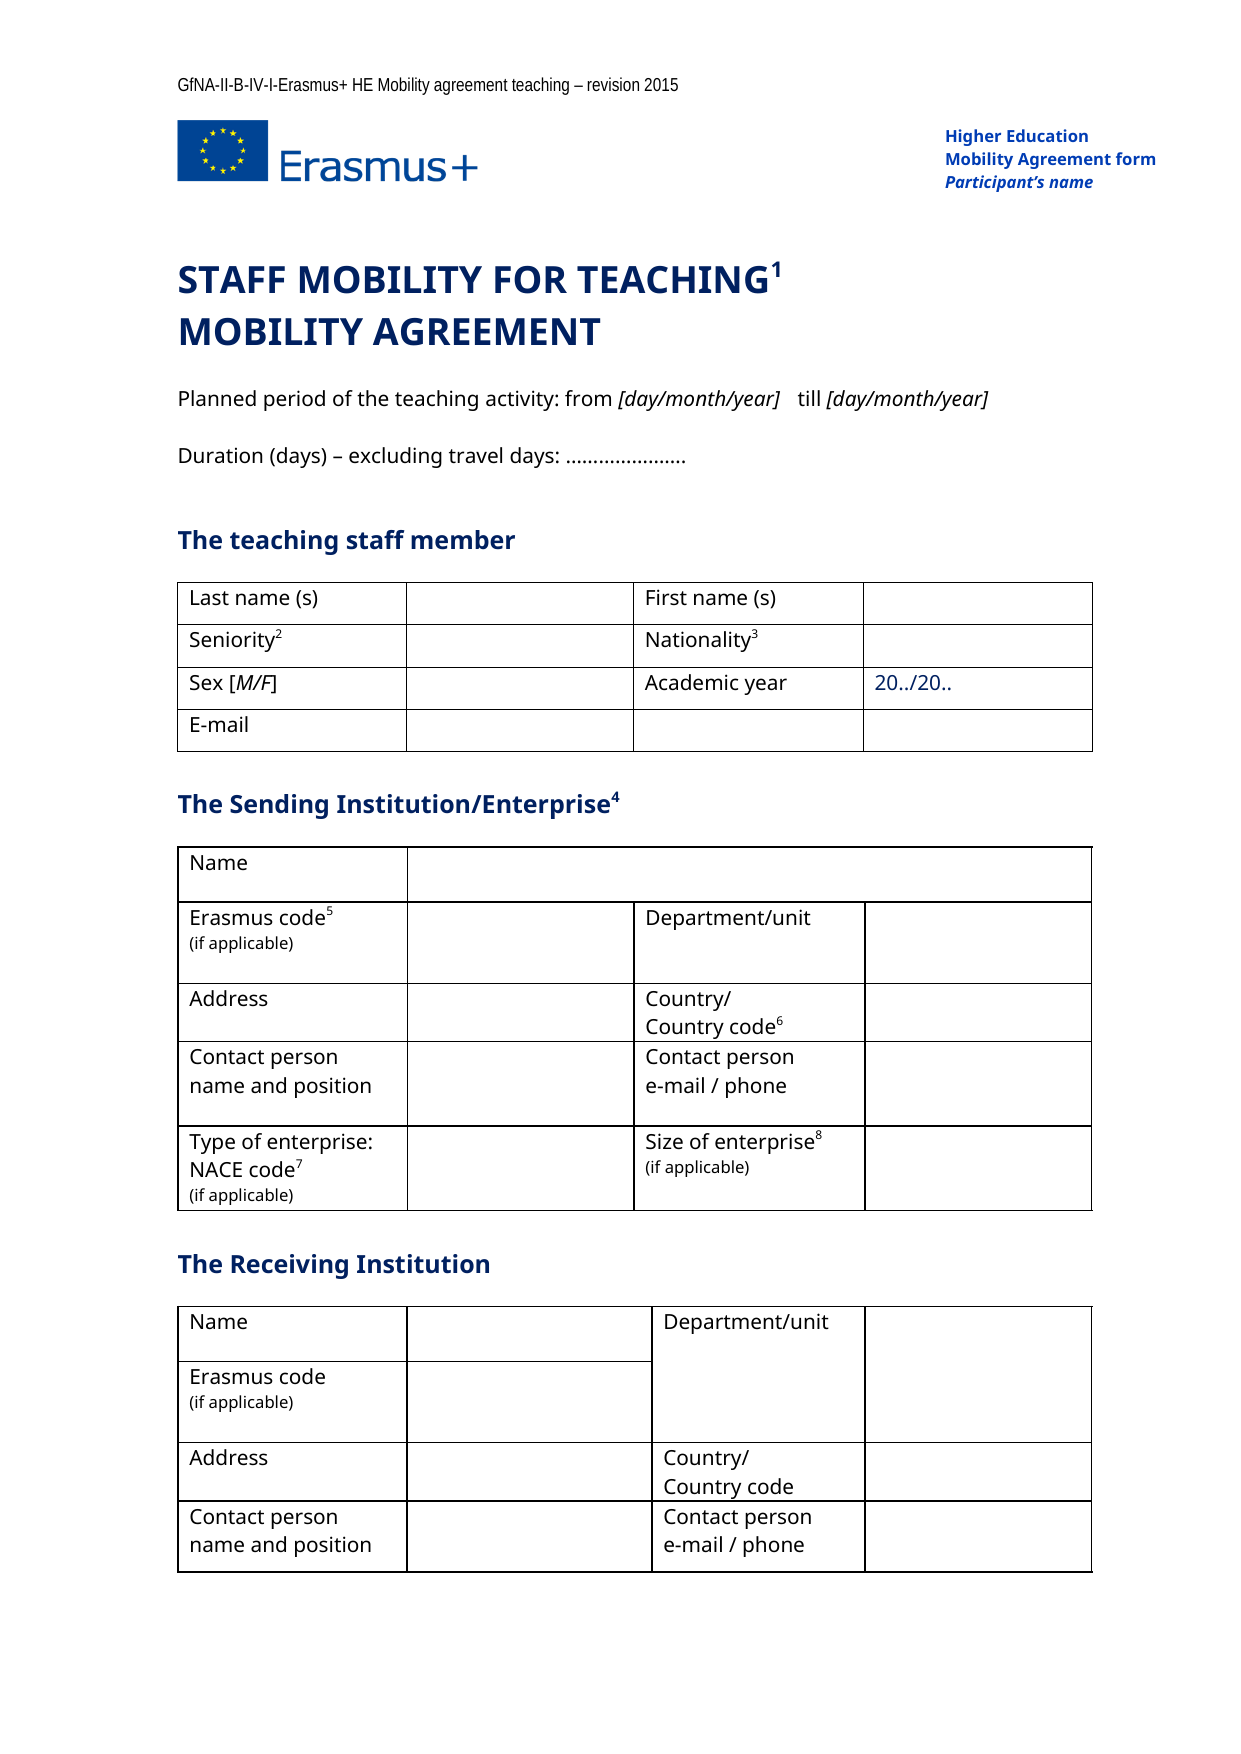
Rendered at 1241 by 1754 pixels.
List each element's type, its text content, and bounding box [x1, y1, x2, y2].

table_header Last name (s) [178, 583, 406, 624]
table_header [408, 1307, 651, 1361]
table_header Name [179, 1307, 406, 1361]
table_cell [407, 625, 633, 667]
table_cell [864, 625, 1092, 667]
table_cell [864, 710, 1092, 751]
text Duration (days) – excluding travel days: …………………. [177, 441, 1092, 469]
picture [177, 120, 478, 182]
table_cell Nationality [634, 625, 863, 667]
table_cell Address [179, 984, 407, 1041]
table_cell [866, 903, 1091, 982]
table_header [407, 583, 633, 624]
table_cell Seniority [178, 625, 406, 667]
table_cell [408, 1362, 651, 1442]
table_cell [408, 1443, 651, 1500]
text The teaching staff member [177, 523, 1196, 557]
table_cell Contact person name and position [179, 1502, 406, 1571]
table_cell Address [179, 1443, 406, 1500]
table_header First name (s) [634, 583, 863, 624]
table_cell [408, 1502, 651, 1571]
table_cell [408, 1042, 633, 1125]
table_cell E-mail [178, 710, 406, 751]
table_header [408, 848, 1091, 901]
table_cell Contact person name and position [179, 1042, 407, 1125]
table_cell [408, 903, 633, 982]
table_header Department/unit [653, 1307, 864, 1442]
table_cell Academic year [634, 668, 863, 709]
table_cell [866, 1042, 1091, 1125]
text The Receiving Institution [177, 1247, 1196, 1281]
text MOBILITY AGREEMENT [177, 305, 1196, 356]
text Planned period of the teaching activity: from [day/month/year] till [day/month/year] [177, 384, 1092, 413]
table_cell [866, 984, 1091, 1041]
table_cell Contact person e-mail / phone [653, 1502, 864, 1571]
table_cell Size of enterprise (if applicable) [635, 1127, 864, 1210]
table_cell Contact person e-mail / phone [635, 1042, 864, 1125]
table_cell [866, 1502, 1091, 1571]
table_cell [407, 668, 633, 709]
table_cell 20../20.. [864, 668, 1092, 709]
text STAFF MOBILITY FOR TEACHING [177, 254, 1196, 305]
table_header [866, 1307, 1091, 1442]
table_header [864, 583, 1092, 624]
table_cell [634, 710, 863, 751]
table_cell Sex [M/F] [178, 668, 406, 709]
table_header Name [179, 848, 407, 901]
table_cell [408, 1127, 633, 1210]
table_cell Type of enterprise: NACE code (if applicable) [179, 1127, 407, 1210]
table_cell Department/unit [635, 903, 864, 982]
text The Sending Institution/Enterprise [177, 787, 1196, 821]
table_cell [407, 710, 633, 751]
table_cell [866, 1443, 1091, 1500]
table_cell [866, 1127, 1091, 1210]
table_cell [408, 984, 633, 1041]
